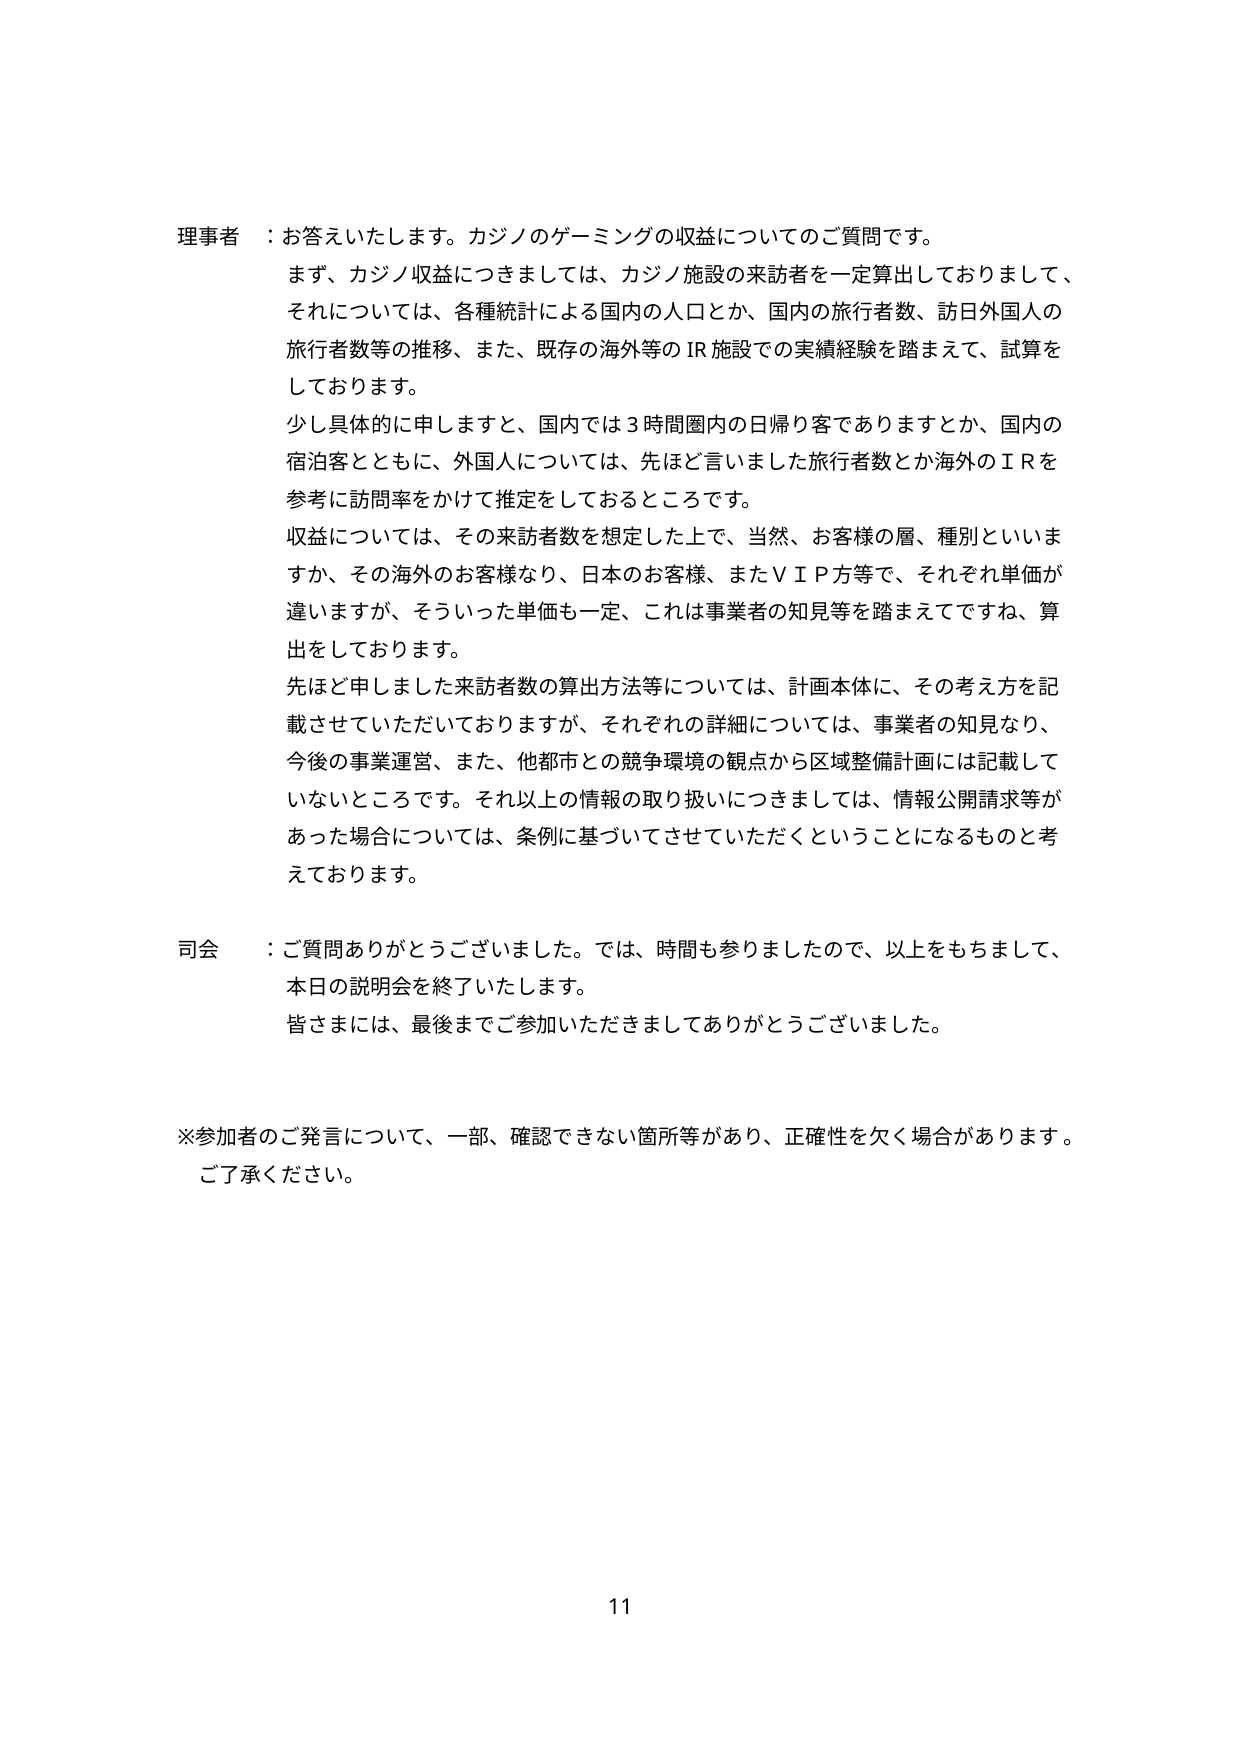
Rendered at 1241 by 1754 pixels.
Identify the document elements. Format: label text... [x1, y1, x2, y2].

text 本日の説明会を終了いたします。 [287, 967, 1063, 1004]
text まず、カジノ収益につきましては、カジノ施設の来訪者を一定算出しておりまして、それについては、各種統計による国内の人口とか、国内の旅行者数、訪日外国人の旅行者数等の推移、また、既存の海外等のIR施設での実績経験を踏まえて、試算をしております。 [287, 254, 1063, 404]
text 皆さまには、最後までご参加いただきましてありがとうございました。 [287, 1004, 1063, 1042]
text 理事者 ：お答えいたします。カジノのゲーミングの収益についてのご質問です。 [177, 217, 1063, 254]
text 先ほど申しました来訪者数の算出方法等については、計画本体に、その考え方を記載させていただいておりますが、それぞれの詳細については、事業者の知見なり、今後の事業運営、また、他都市との競争環境の観点から区域整備計画には記載していないところです。それ以上の情報の取り扱いにつきましては、情報公開請求等があった場合については、条例に基づいてさせていただくということになるものと考えております。 [287, 667, 1063, 892]
text ※参加者のご発言について、一部、確認できない箇所等があり、正確性を欠く場合があります。ご了承ください。 [177, 1117, 1063, 1192]
text 収益については、その来訪者数を想定した上で、当然、お客様の層、種別といいますか、その海外のお客様なり、日本のお客様、またＶＩＰ方等で、それぞれ単価が違いますが、そういった単価も一定、これは事業者の知見等を踏まえてですね、算出をしております。 [287, 517, 1063, 667]
text 少し具体的に申しますと、国内では3時間圏内の日帰り客でありますとか、国内の宿泊客とともに、外国人については、先ほど言いました旅行者数とか海外のＩＲを参考に訪問率をかけて推定をしておるところです。 [287, 404, 1063, 517]
text 司会 ：ご質問ありがとうございました。では、時間も参りましたので、以上をもちまして、 [177, 929, 1063, 967]
